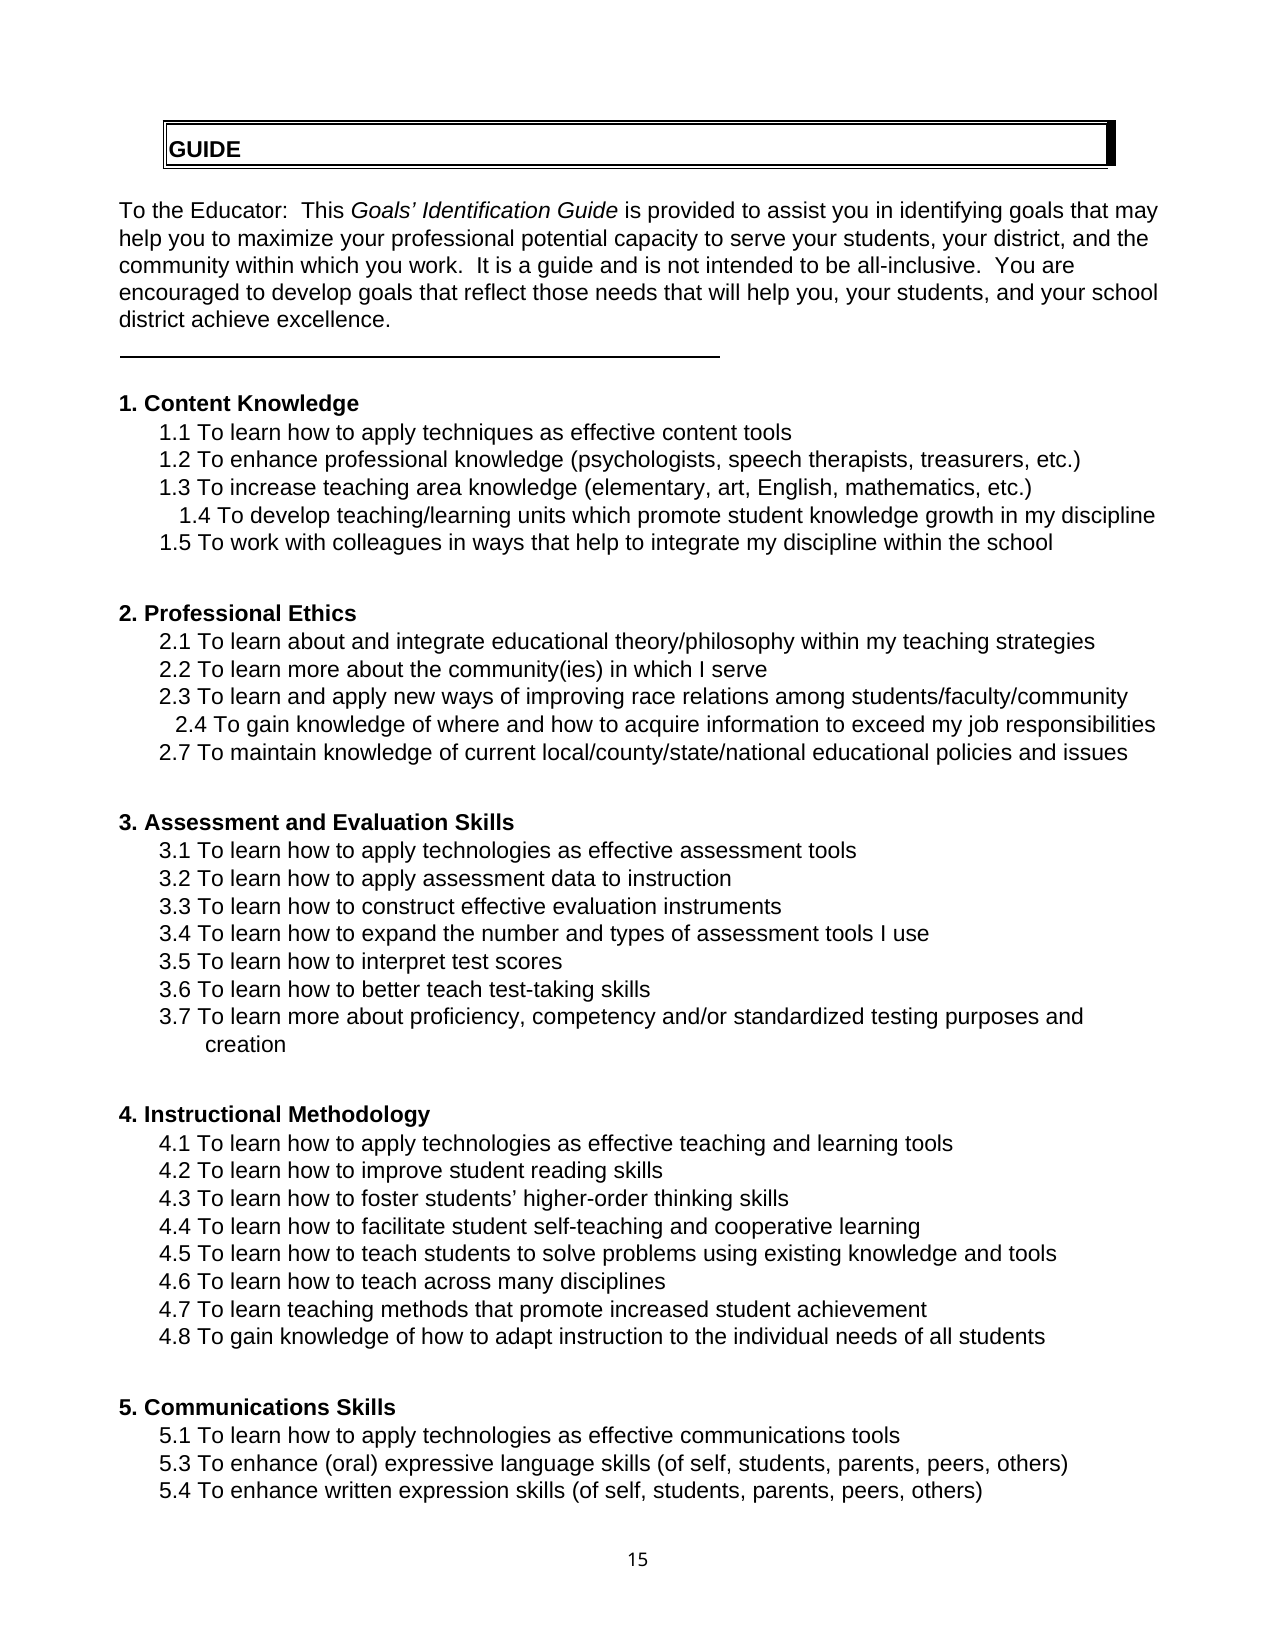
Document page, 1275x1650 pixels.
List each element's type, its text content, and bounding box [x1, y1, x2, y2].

subtitle 2. Professional Ethics [118, 600, 1162, 626]
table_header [167, 125, 1106, 164]
text 1.4 To develop teaching/learning units which promote student knowledge growth in my discipline [118, 502, 1162, 528]
text 4.3 To learn how to foster students’ higher-order thinking skills [118, 1185, 1162, 1211]
text 4.7 To learn teaching methods that promote increased student achievement [118, 1296, 1162, 1322]
subtitle 1. Content Knowledge [118, 390, 1162, 417]
text 4.8 To gain knowledge of how to adapt instruction to the individual needs of all students [118, 1323, 1162, 1349]
text 1.1 To learn how to apply techniques as effective content tools [118, 419, 1162, 445]
text 4.1 To learn how to apply technologies as effective teaching and learning tools [118, 1130, 1162, 1156]
text 3.5 To learn how to interpret test scores [118, 948, 1162, 974]
text 5.3 To enhance (oral) expressive language skills (of self, students, parents, peers, others) [118, 1450, 1162, 1476]
text 2.4 To gain knowledge of where and how to acquire information to exceed my job responsibilities [118, 711, 1162, 737]
text 1.5 To work with colleagues in ways that help to integrate my discipline within the school [118, 529, 1162, 556]
table_header [1107, 122, 1114, 164]
text 5.1 To learn how to apply technologies as effective communications tools [118, 1422, 1162, 1448]
text 2.2 To learn more about the community(ies) in which I serve [118, 656, 1162, 682]
subtitle 4. Instructional Methodology [118, 1101, 1162, 1128]
text To the Educator: This Goals’ Identification Guide is provided to assist you in identifying goals that may help you to maximize your professional potential capacity to serve your students, your district, and the community within which you work. It is a guide and is not intended to be all-inclusive. You are encouraged to develop goals that reflect those needs that will help you, your students, and your school district achieve excellence. [118, 197, 1162, 332]
text 2.7 To maintain knowledge of current local/county/state/national educational policies and issues [118, 738, 1162, 765]
text 1.2 To enhance professional knowledge (psychologists, speech therapists, treasurers, etc.) [118, 446, 1162, 473]
text 2.1 To learn about and integrate educational theory/philosophy within my teaching strategies [118, 628, 1162, 654]
text 4.2 To learn how to improve student reading skills [118, 1157, 1162, 1184]
subtitle 5. Communications Skills [118, 1394, 1162, 1420]
text 3.2 To learn how to apply assessment data to instruction [118, 865, 1162, 891]
text 2.3 To learn and apply new ways of improving race relations among students/faculty/community [118, 683, 1162, 710]
text 3.7 To learn more about proficiency, competency and/or standardized testing purposes and [118, 1003, 1162, 1029]
text 1.3 To increase teaching area knowledge (elementary, art, English, mathematics, etc.) [118, 474, 1162, 500]
text creation [204, 1031, 1162, 1057]
text 5.4 To enhance written expression skills (of self, students, parents, peers, others) [118, 1477, 1162, 1504]
text 3.4 To learn how to expand the number and types of assessment tools I use [118, 920, 1162, 947]
text 4.6 To learn how to teach across many disciplines [118, 1268, 1162, 1294]
text 4.5 To learn how to teach students to solve problems using existing knowledge and tools [118, 1240, 1162, 1267]
text 3.1 To learn how to apply technologies as effective assessment tools [118, 837, 1162, 864]
text 3.3 To learn how to construct effective evaluation instruments [118, 893, 1162, 919]
text 3.6 To learn how to better teach test-taking skills [118, 976, 1162, 1002]
subtitle 3. Assessment and Evaluation Skills [118, 809, 1162, 835]
text 4.4 To learn how to facilitate student self-teaching and cooperative learning [118, 1213, 1162, 1239]
